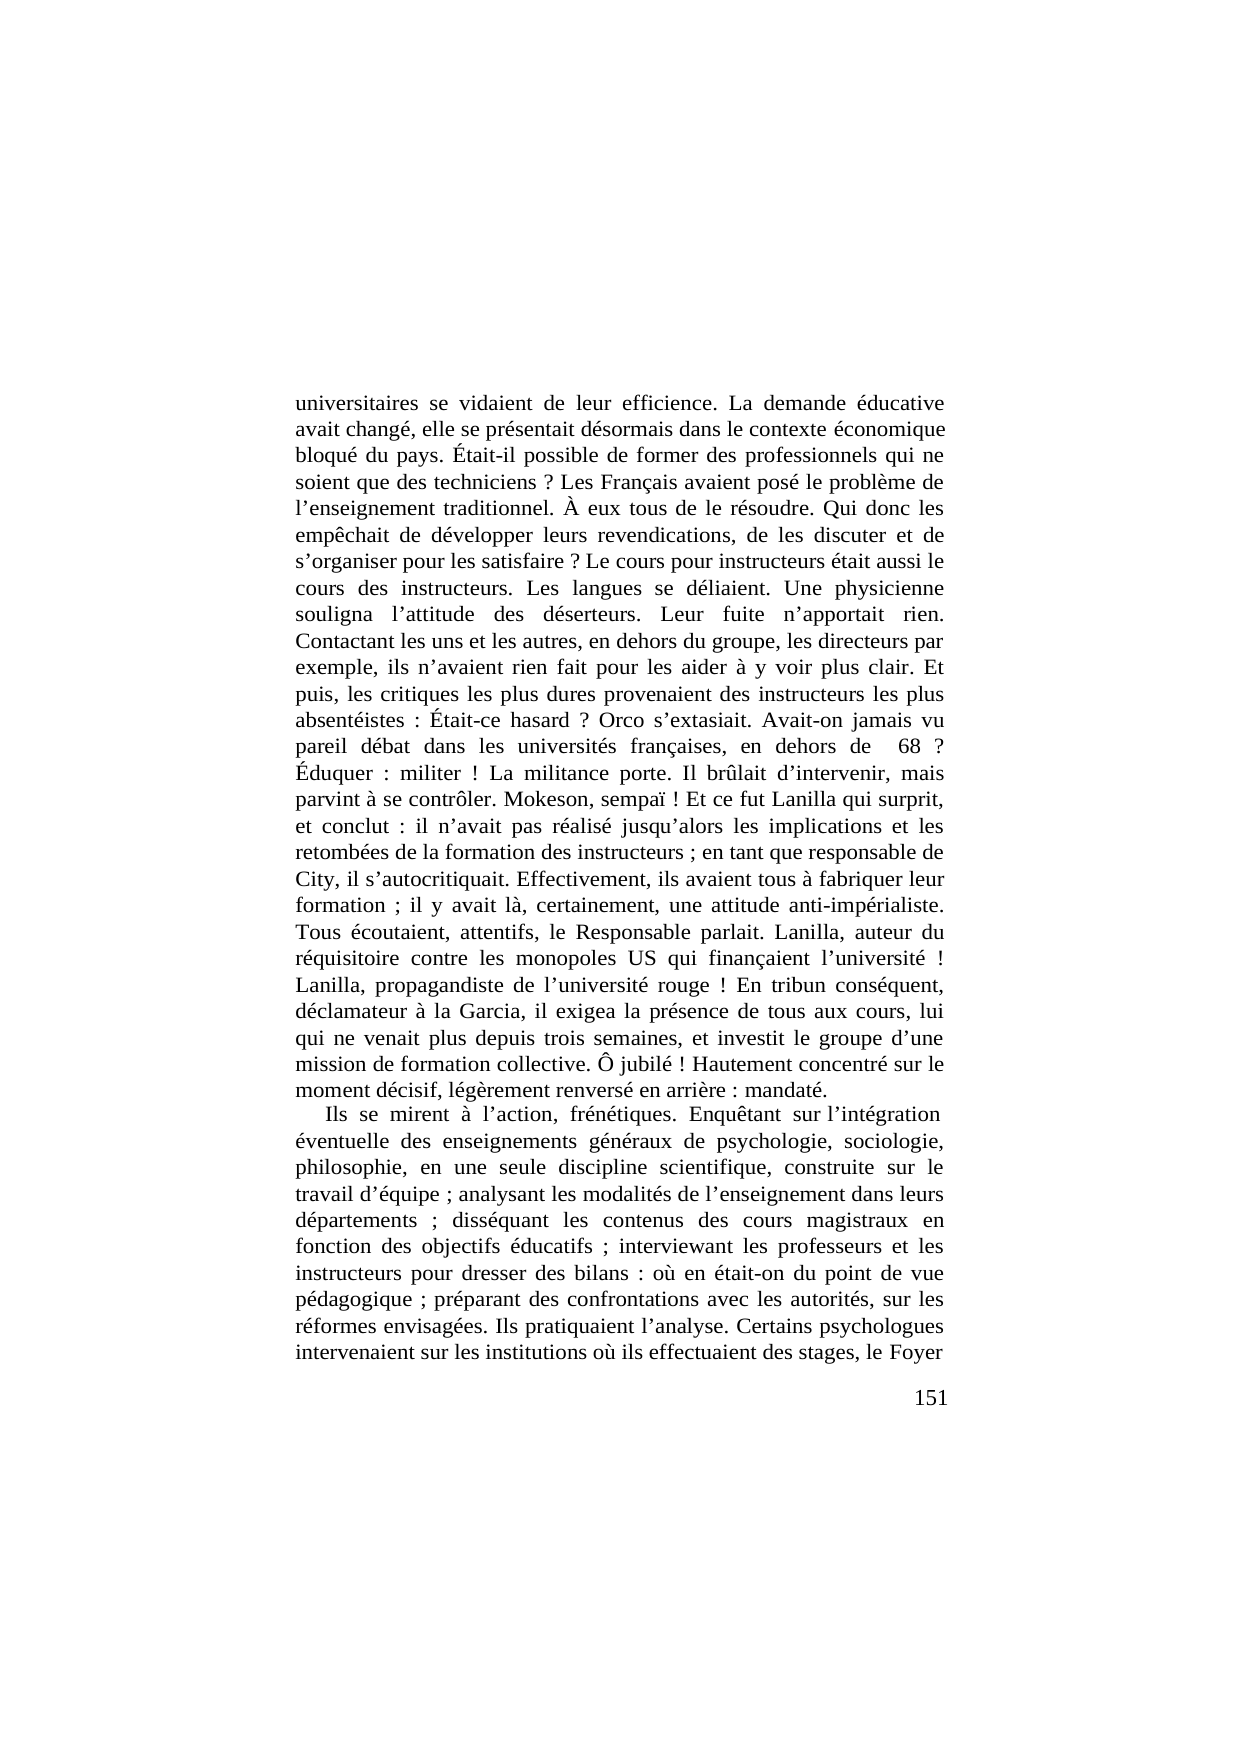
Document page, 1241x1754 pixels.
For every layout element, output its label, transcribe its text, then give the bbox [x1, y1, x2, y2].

text universitaires se vidaient de leur efficience. La demande éducative avait changé, elle se présentait désormais dans le contexte économique bloqué du pays. Était-il possible de former des professionnels qui ne soient que des techniciens ? Les Français avaient posé le problème de l’enseignement traditionnel. À eux tous de le résoudre. Qui donc les empêchait de développer leurs revendications, de les discuter et de s’organiser pour les satisfaire ? Le cours pour instructeurs était aussi le cours des instructeurs. Les langues se déliaient. Une physicienne souligna l’attitude des déserteurs. Leur fuite n’apportait rien. Contactant les uns et les autres, en dehors du groupe, les directeurs par exemple, ils n’avaient rien fait pour les aider à y voir plus clair. Et puis, les critiques les plus dures provenaient des instructeurs les plus absentéistes : Était-ce hasard ? Orco s’extasiait. Avait-on jamais vu pareil débat dans les universités françaises, en dehors de 68 ? Éduquer : militer ! La militance porte. Il brûlait d’intervenir, mais parvint à se contrôler. Mokeson, sempaï ! Et ce fut Lanilla qui surprit, et conclut : il n’avait pas réalisé jusqu’alors les implications et les retombées de la formation des instructeurs ; en tant que responsable de City, il s’autocritiquait. Effectivement, ils avaient tous à fabriquer leur formation ; il y avait là, certainement, une attitude anti-impérialiste. Tous écoutaient, attentifs, le Responsable parlait. Lanilla, auteur du réquisitoire contre les monopoles US qui finançaient l’université ! Lanilla, propagandiste de l’université rouge ! En tribun conséquent, déclamateur à la Garcia, il exigea la présence de tous aux cours, lui qui ne venait plus depuis trois semaines, et investit le groupe d’une mission de formation collective. Ô jubilé ! Hautement concentré sur le moment décisif, légèrement renversé en arrière : mandaté. [295, 389, 946, 1103]
text Ils se mirent à l’action, frénétiques. Enquêtant sur l’intégration [325, 1104, 1065, 1126]
text éventuelle des enseignements généraux de psychologie, sociologie, philosophie, en une seule discipline scientifique, construite sur le travail d’équipe ; analysant les modalités de l’enseignement dans leurs départements ; disséquant les contenus des cours magistraux en fonction des objectifs éducatifs ; interviewant les professeurs et les instructeurs pour dresser des bilans : où en était-on du point de vue pédagogique ; préparant des confrontations avec les autorités, sur les réformes envisagées. Ils pratiquaient l’analyse. Certains psychologues intervenaient sur les institutions où ils effectuaient des stages, le Foyer [295, 1128, 945, 1364]
